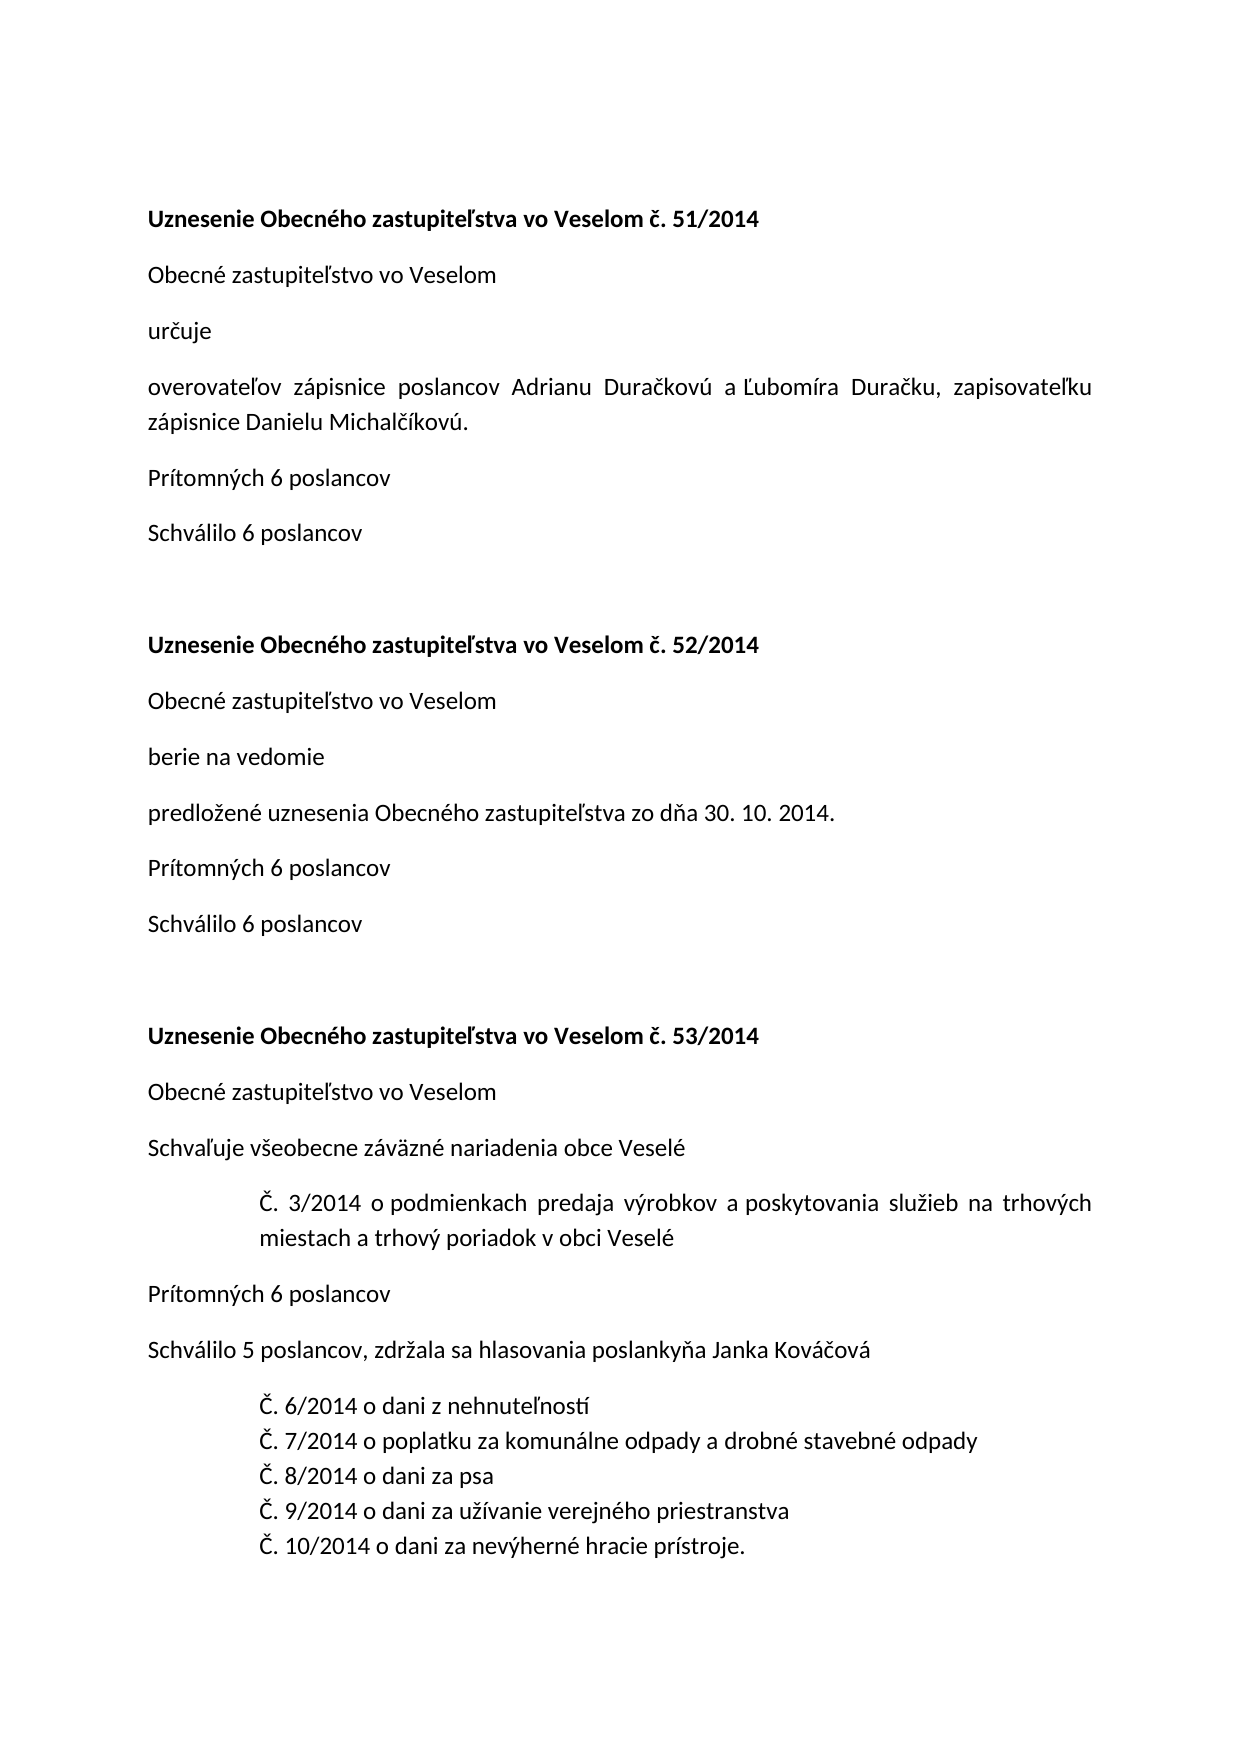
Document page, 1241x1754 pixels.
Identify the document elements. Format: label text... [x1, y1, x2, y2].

list Č. 7/2014 o poplatku za komunálne odpady a drobné stavebné odpady [259, 1425, 1093, 1456]
text Schválilo 5 poslancov, zdržala sa hlasovania poslankyňa Janka Kováčová [148, 1334, 1093, 1365]
list Č. 6/2014 o dani z nehnuteľností [259, 1390, 1093, 1421]
text určuje [148, 315, 1093, 346]
text Uznesenie Obecného zastupiteľstva vo Veselom č. 52/2014 [148, 629, 1093, 660]
text Prítomných 6 poslancov [148, 853, 1093, 883]
text Uznesenie Obecného zastupiteľstva vo Veselom č. 53/2014 [148, 1020, 1093, 1051]
text Obecné zastupiteľstvo vo Veselom [148, 1076, 1093, 1106]
list Č. 3/2014 o podmienkach predaja výrobkov a poskytovania služieb na trhových miestach a trhový poriadok v obci Veselé [259, 1188, 1093, 1253]
text predložené uznesenia Obecného zastupiteľstva zo dňa 30. 10. 2014. [148, 797, 1093, 827]
text Schválilo 6 poslancov [148, 518, 1093, 548]
text berie na vedomie [148, 741, 1093, 771]
list Č. 8/2014 o dani za psa [259, 1460, 1093, 1491]
text Obecné zastupiteľstvo vo Veselom [148, 685, 1093, 716]
list Č. 9/2014 o dani za užívanie verejného priestranstva [259, 1495, 1093, 1526]
text Uznesenie Obecného zastupiteľstva vo Veselom č. 51/2014 [148, 203, 1093, 234]
text Obecné zastupiteľstvo vo Veselom [148, 259, 1093, 290]
text Prítomných 6 poslancov [148, 1278, 1093, 1309]
text overovateľov zápisnice poslancov Adrianu Duračkovú a Ľubomíra Duračku, zapisovateľku zápisnice Danielu Michalčíkovú. [148, 371, 1093, 436]
text Prítomných 6 poslancov [148, 462, 1093, 492]
text Schválilo 6 poslancov [148, 908, 1093, 939]
list Č. 10/2014 o dani za nevýherné hracie prístroje. [259, 1530, 1093, 1561]
text Schvaľuje všeobecne záväzné nariadenia obce Veselé [148, 1132, 1093, 1162]
